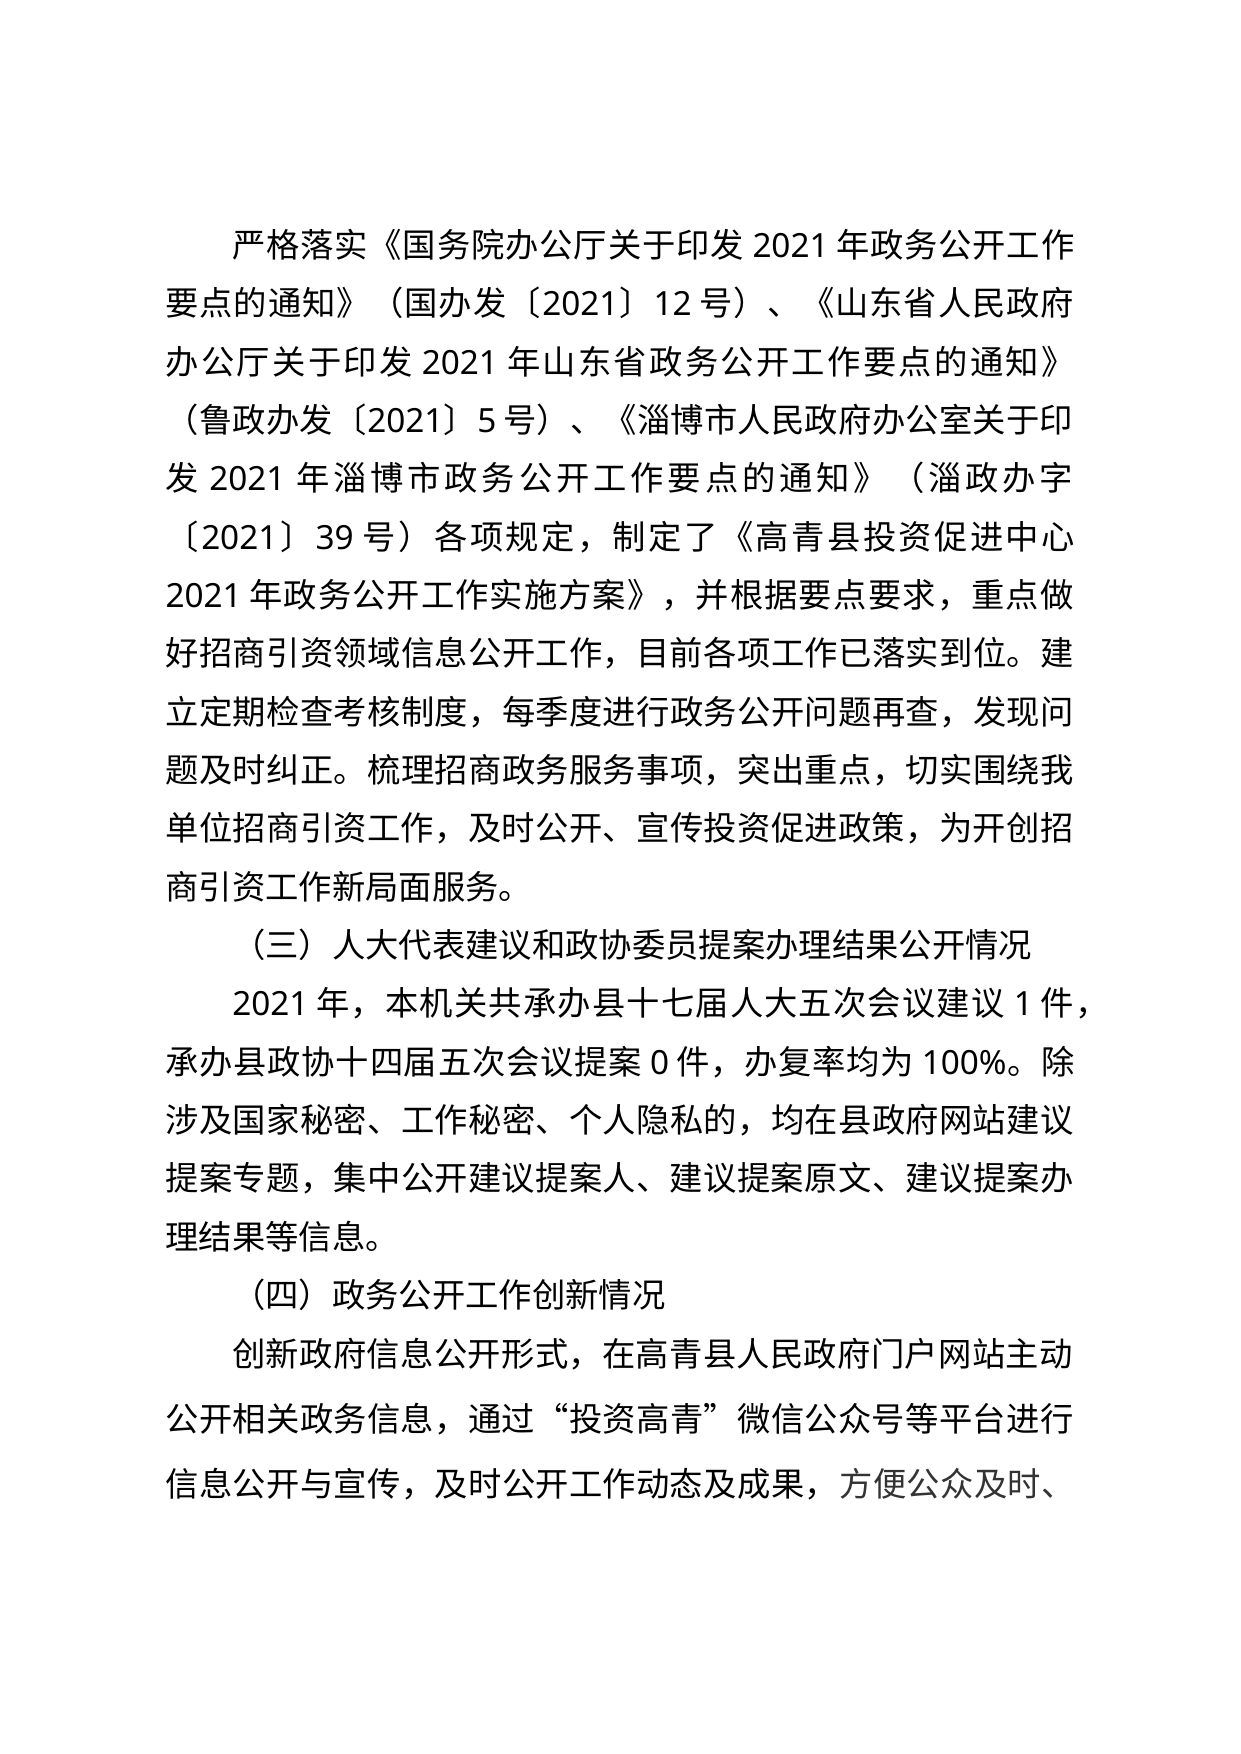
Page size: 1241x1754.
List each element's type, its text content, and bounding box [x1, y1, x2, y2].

text 2021年，本机关共承办县十七届人大五次会议建议1件，承办县政协十四届五次会议提案0件，办复率均为100%。除涉及国家秘密、工作秘密、个人隐私的，均在县政府网站建议提案专题，集中公开建议提案人、建议提案原文、建议提案办理结果等信息。 [165, 969, 1075, 1261]
text 严格落实《国务院办公厅关于印发2021年政务公开工作要点的通知》（国办发〔2021〕12号）、《山东省人民政府办公厅关于印发2021年山东省政务公开工作要点的通知》（鲁政办发〔2021〕5号）、《淄博市人民政府办公室关于印发2021年淄博市政务公开工作要点的通知》（淄政办字〔2021〕39号）各项规定，制定了《高青县投资促进中心2021年政务公开工作实施方案》，并根据要点要求，重点做好招商引资领域信息公开工作，目前各项工作已落实到位。建立定期检查考核制度，每季度进行政务公开问题再查，发现问题及时纠正。梳理招商政务服务事项，突出重点，切实围绕我单位招商引资工作，及时公开、宣传投资促进政策，为开创招商引资工作新局面服务。 [165, 211, 1075, 911]
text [165, 1319, 1075, 1514]
text （三）人大代表建议和政协委员提案办理结果公开情况 [165, 911, 1075, 969]
text （四）政务公开工作创新情况 [165, 1261, 1075, 1319]
